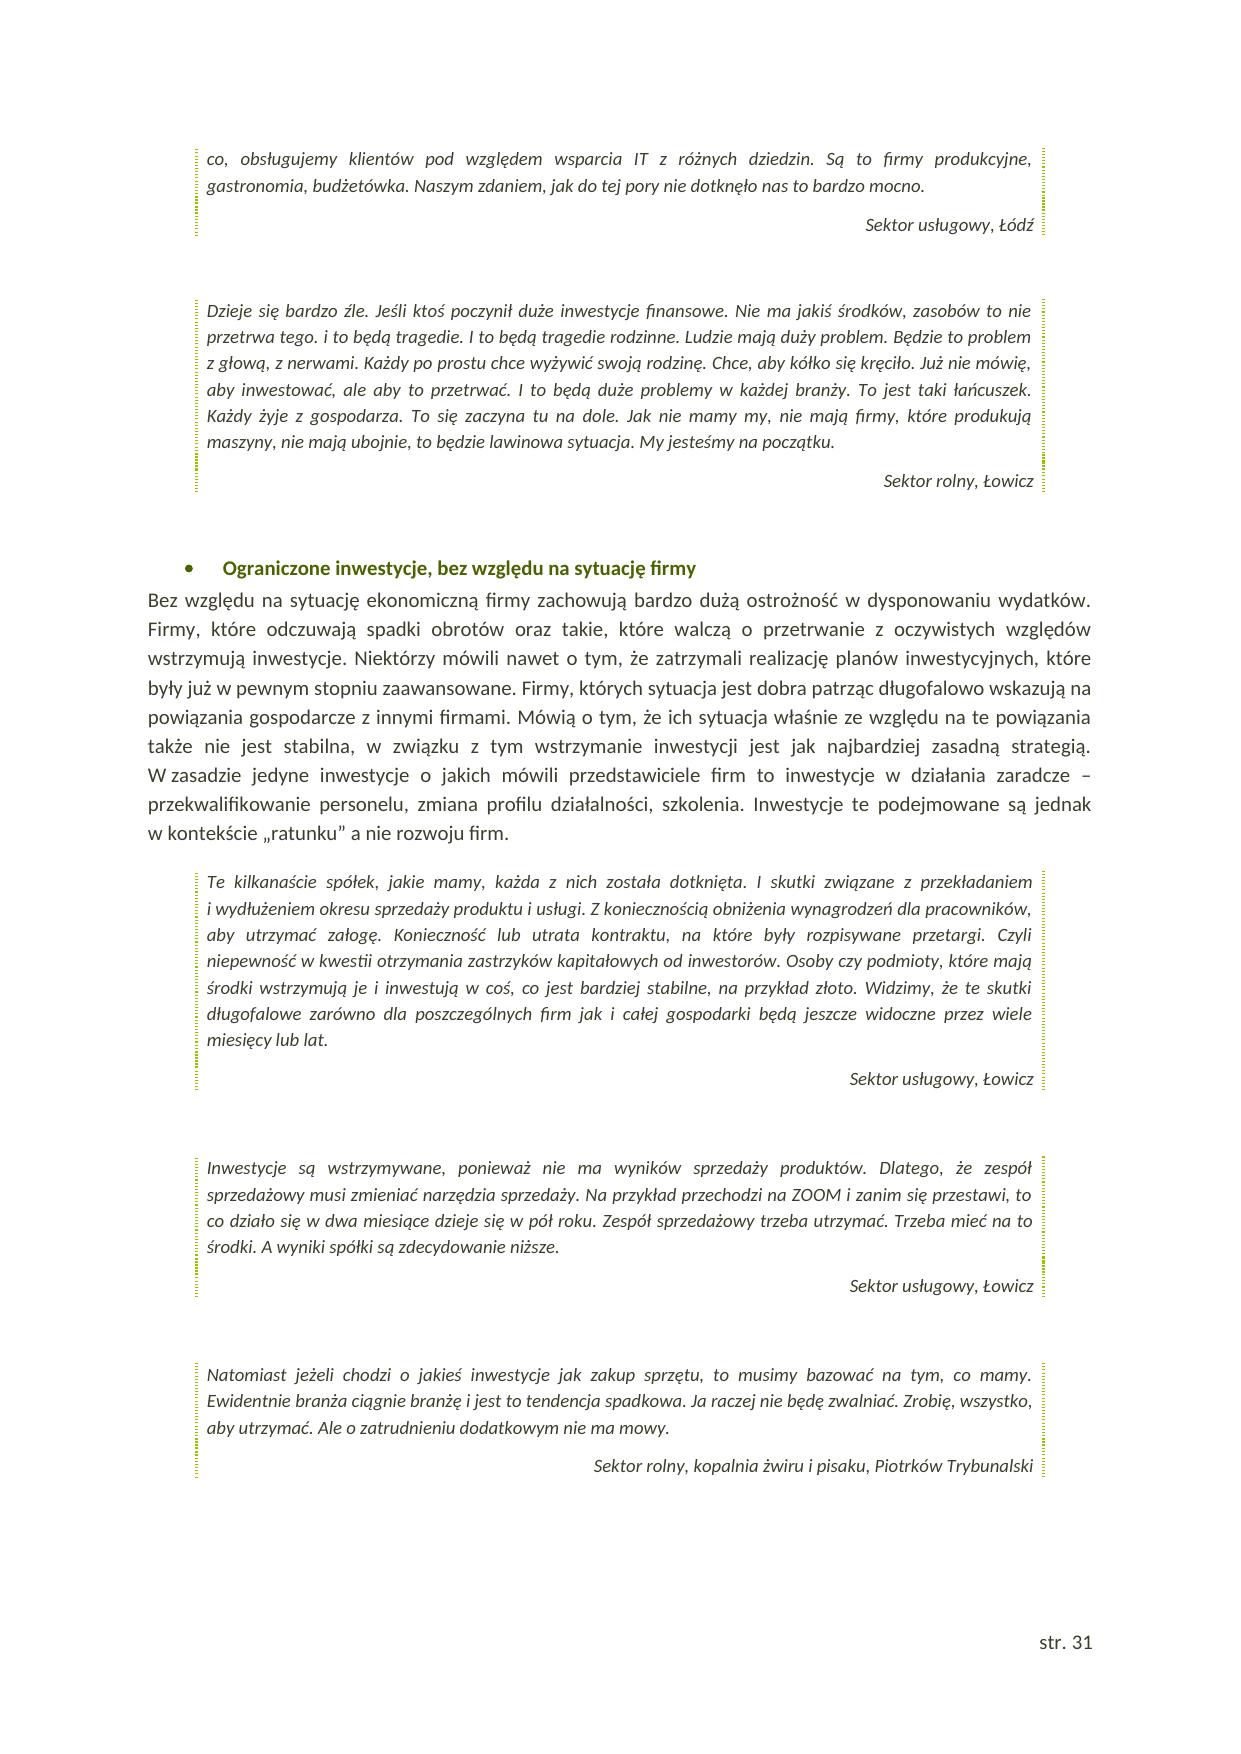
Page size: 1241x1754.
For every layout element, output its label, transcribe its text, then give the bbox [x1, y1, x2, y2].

text Sektor usługowy, Łowicz [195, 1067, 1045, 1090]
list Ograniczone inwestycje, bez względu na sytuację firmy [185, 556, 1093, 581]
text Sektor usługowy, Łowicz [195, 1274, 1045, 1297]
text Inwestycje są wstrzymywane, ponieważ nie ma wyników sprzedaży produktów. Dlatego, że zespół sprzedażowy musi zmieniać narzędzia sprzedaży. Na przykład przechodzi na ZOOM i zanim się przestawi, to co działo się w dwa miesiące dzieje się w pół roku. Zespół sprzedażowy trzeba utrzymać. Trzeba mieć na to środki. A wyniki spółki są zdecydowanie niższe. [195, 1156, 1045, 1258]
text Natomiast jeżeli chodzi o jakieś inwestycje jak zakup sprzętu, to musimy bazować na tym, co mamy. Ewidentnie branża ciągnie branżę i jest to tendencja spadkowa. Ja raczej nie będę zwalniać. Zrobię, wszystko, aby utrzymać. Ale o zatrudnieniu dodatkowym nie ma mowy. [195, 1363, 1045, 1439]
text Te kilkanaście spółek, jakie mamy, każda z nich została dotknięta. I skutki związane z przekładaniem i wydłużeniem okresu sprzedaży produktu i usługi. Z koniecznością obniżenia wynagrodzeń dla pracowników, aby utrzymać załogę. Konieczność lub utrata kontraktu, na które były rozpisywane przetargi. Czyli niepewność w kwestii otrzymania zastrzyków kapitałowych od inwestorów. Osoby czy podmioty, które mają środki wstrzymują je i inwestują w coś, co jest bardziej stabilne, na przykład złoto. Widzimy, że te skutki długofalowe zarówno dla poszczególnych firm jak i całej gospodarki będą jeszcze widoczne przez wiele miesięcy lub lat. [195, 871, 1045, 1052]
text Sektor rolny, kopalnia żwiru i pisaku, Piotrków Trybunalski [195, 1455, 1045, 1478]
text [195, 148, 1045, 197]
text Sektor usługowy, Łódź [195, 213, 1045, 236]
text Dzieje się bardzo źle. Jeśli ktoś poczynił duże inwestycje finansowe. Nie ma jakiś środków, zasobów to nie przetrwa tego. i to będą tragedie. I to będą tragedie rodzinne. Ludzie mają duży problem. Będzie to problem z głową, z nerwami. Każdy po prostu chce wyżywić swoją rodzinę. Chce, aby kółko się kręciło. Już nie mówię, aby inwestować, ale aby to przetrwać. I to będą duże problemy w każdej branży. To jest taki łańcuszek. Każdy żyje z gospodarza. To się zaczyna tu na dole. Jak nie mamy my, nie mają firmy, które produkują maszyny, nie mają ubojnie, to będzie lawinowa sytuacja. My jesteśmy na początku. [195, 299, 1045, 453]
text Bez względu na sytuację ekonomiczną firmy zachowują bardzo dużą ostrożność w dysponowaniu wydatków. Firmy, które odczuwają spadki obrotów oraz takie, które walczą o przetrwanie z oczywistych względów wstrzymują inwestycje. Niektórzy mówili nawet o tym, że zatrzymali realizację planów inwestycyjnych, które były już w pewnym stopniu zaawansowane. Firmy, których sytuacja jest dobra patrząc długofalowo wskazują na powiązania gospodarcze z innymi firmami. Mówią o tym, że ich sytuacja właśnie ze względu na te powiązania także nie jest stabilna, w związku z tym wstrzymanie inwestycji jest jak najbardziej zasadną strategią. W zasadzie jedyne inwestycje o jakich mówili przedstawiciele firm to inwestycje w działania zaradcze – przekwalifikowanie personelu, zmiana profilu działalności, szkolenia. Inwestycje te podejmowane są jednak w kontekście „ratunku” a nie rozwoju firm. [148, 587, 1093, 846]
text Sektor rolny, Łowicz [195, 469, 1045, 492]
